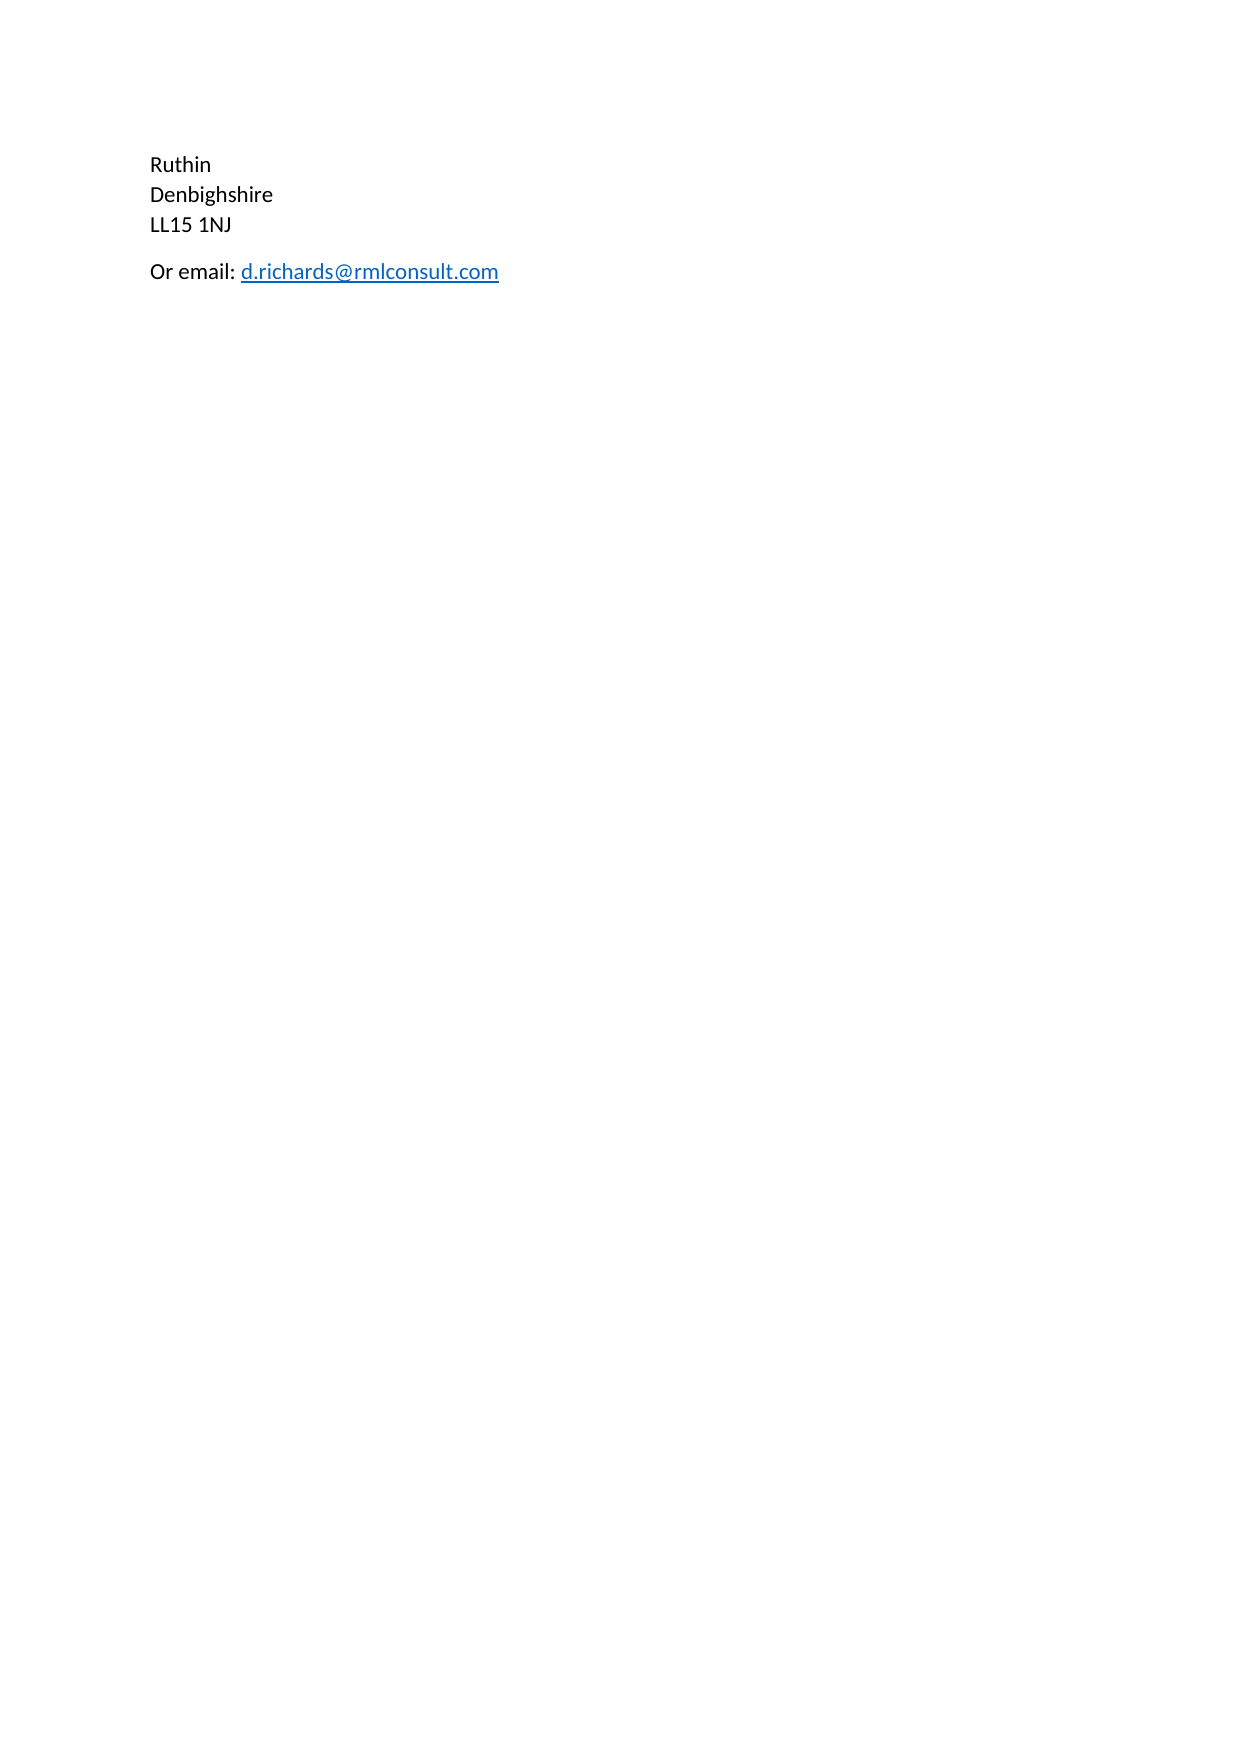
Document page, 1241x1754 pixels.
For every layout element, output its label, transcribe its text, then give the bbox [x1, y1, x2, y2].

text Or email: d.richards@rmlconsult.com [150, 257, 1090, 285]
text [150, 150, 1090, 238]
